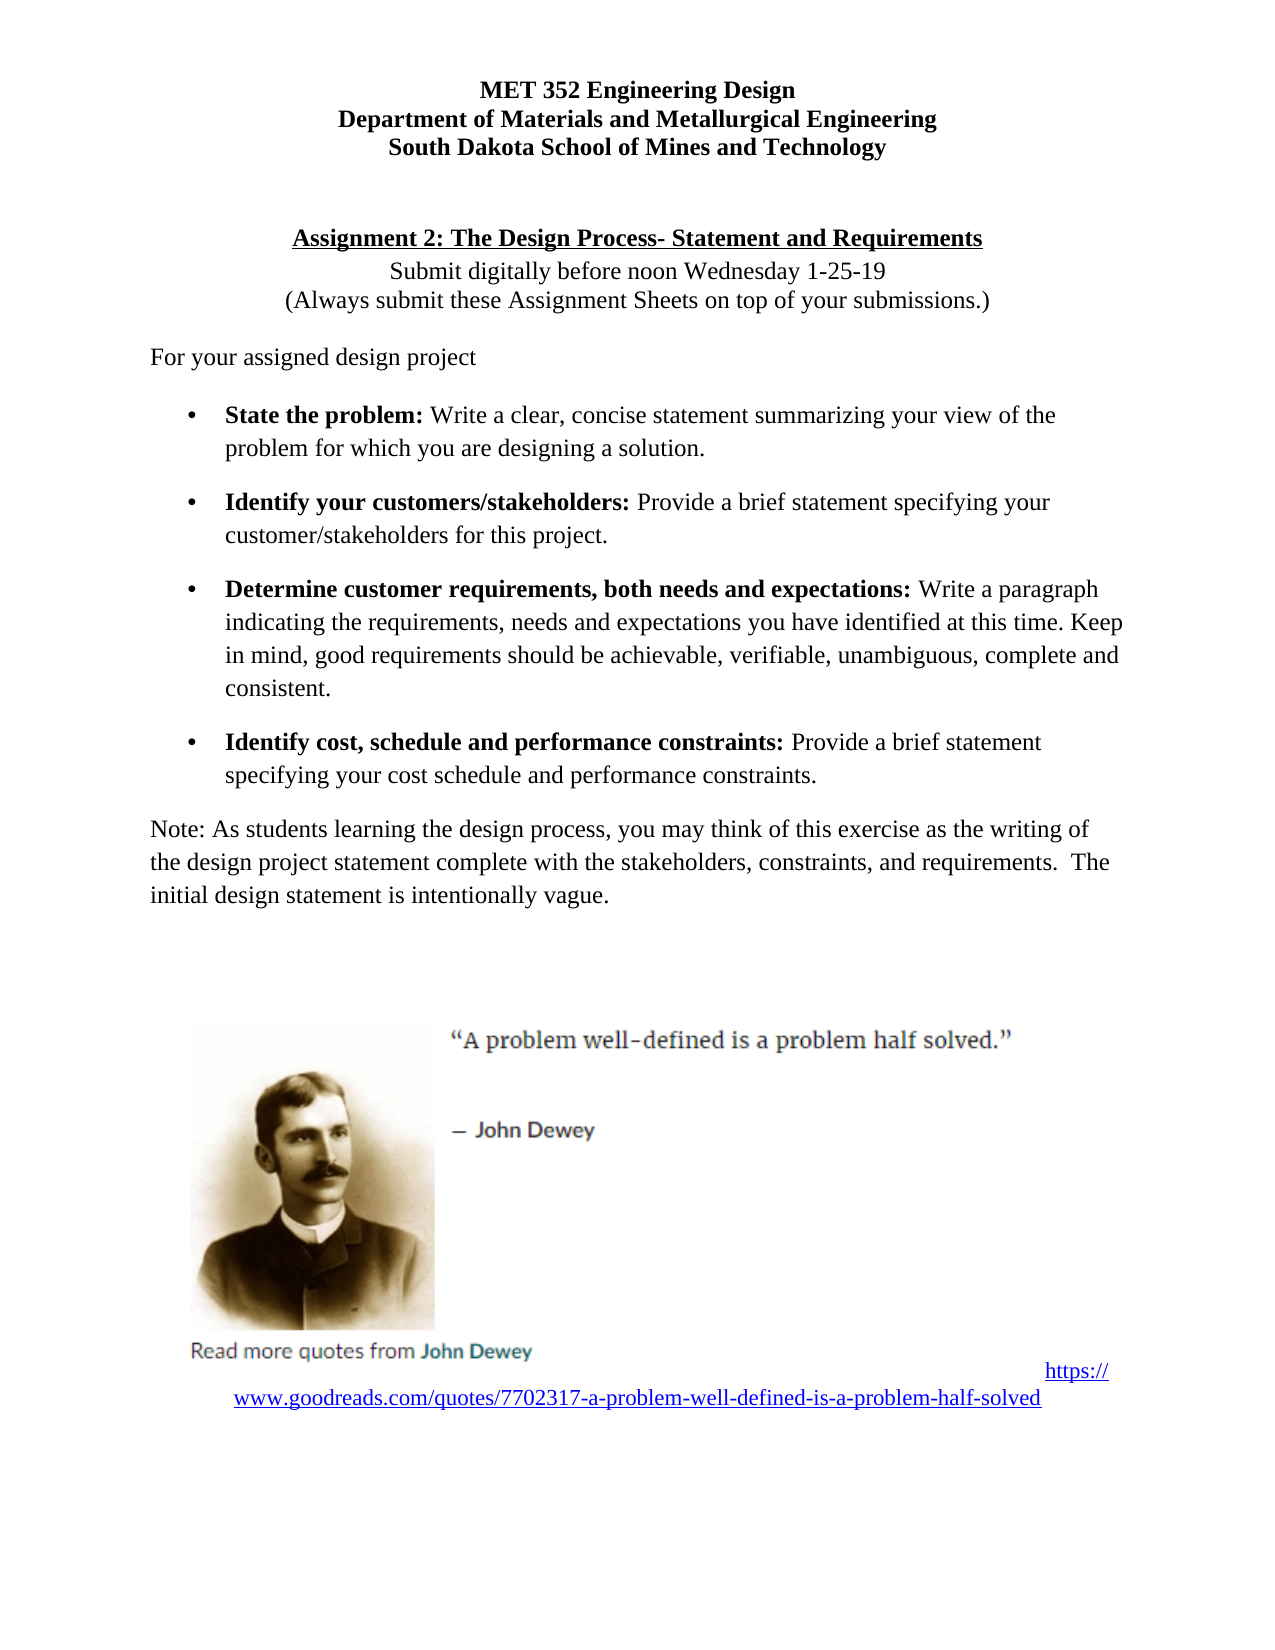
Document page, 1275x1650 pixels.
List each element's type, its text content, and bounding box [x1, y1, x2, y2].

list Identify your customers/stakeholders: Provide a brief statement specifying your customer/stakeholders for this project. [187, 487, 1125, 549]
text Assignment 2: The Design Process- Statement and Requirements [150, 223, 1125, 252]
picture [166, 1016, 1045, 1379]
list Identify cost, schedule and performance constraints: Provide a brief statement specifying your cost schedule and performance constraints. [187, 727, 1125, 789]
text For your assigned design project [150, 342, 1125, 371]
list Determine customer requirements, both needs and expectations: Write a paragraph indicating the requirements, needs and expectations you have identified at this time. Keep in mind, good requirements should be achievable, verifiable, unambiguous, complete and consistent. [187, 574, 1125, 702]
list State the problem: Write a clear, concise statement summarizing your view of the problem for which you are designing a solution. [187, 400, 1125, 462]
text (Always submit these Assignment Sheets on top of your submissions.) [150, 285, 1125, 313]
text Note: As students learning the design process, you may think of this exercise as the writing of the design project statement complete with the stakeholders, constraints, and requirements. The initial design statement is intentionally vague. [150, 814, 1125, 908]
text Submit digitally before noon Wednesday 1-25-19 [150, 256, 1125, 285]
